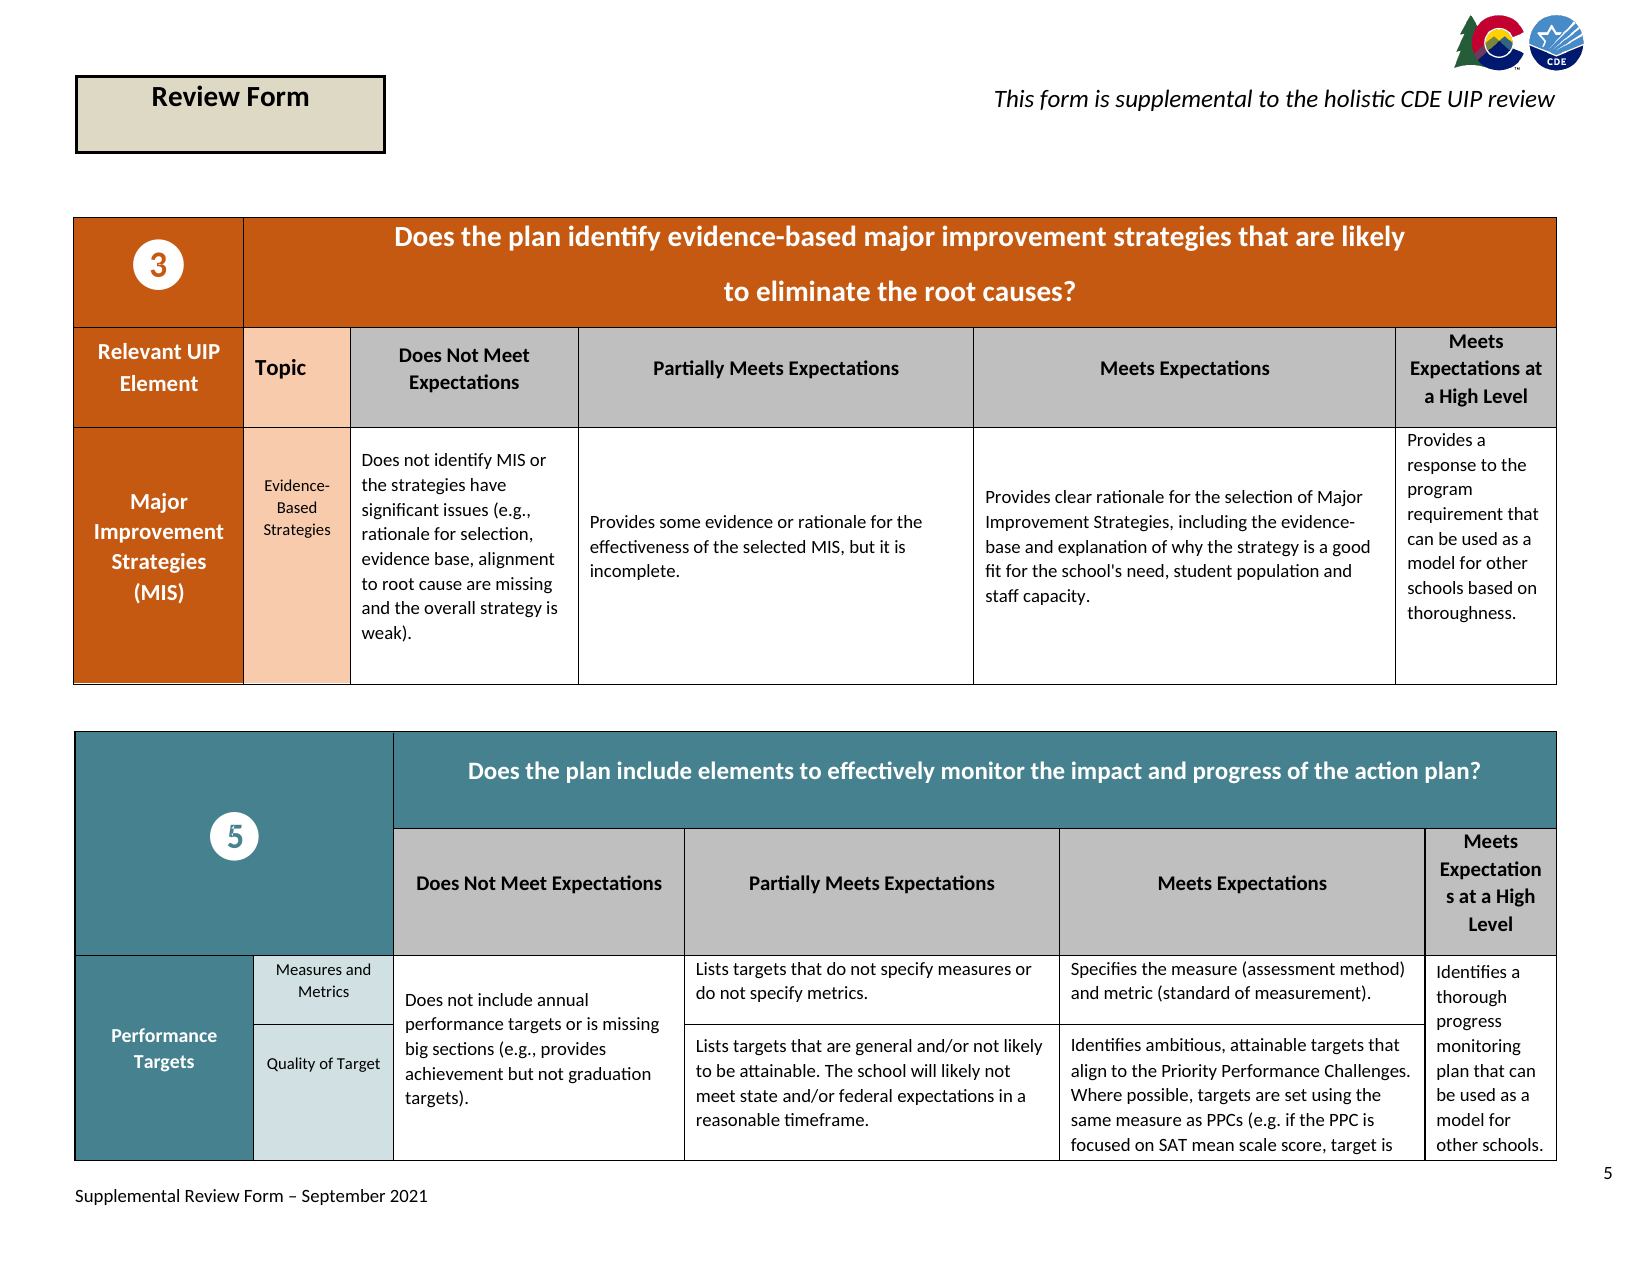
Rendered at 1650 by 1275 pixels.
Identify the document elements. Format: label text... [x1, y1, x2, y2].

table_cell Meets Expectations [974, 328, 1395, 427]
table_cell Provides a response to the program requirement that can be used as a model for other schools based on thoroughness. [1396, 428, 1556, 683]
table_cell Does not include annual performance targets or is missing big sections (e.g., provides achievement but not graduation targets). [394, 956, 684, 1160]
table_cell Measures and Metrics [254, 956, 393, 1024]
table_cell Evidence-Based Strategies [244, 428, 350, 683]
table_cell Meets Expectations at a High Level [1396, 328, 1556, 427]
table_cell Specifies the measure (assessment method) and metric (standard of measurement). [1060, 956, 1424, 1024]
table_cell Does Not Meet Expectations [394, 829, 684, 955]
table_cell Does not identify MIS or the strategies have significant issues (e.g., rationale for selection, evidence base, alignment to root cause are missing and the overall strategy is weak). [351, 428, 578, 683]
table_cell Lists targets that do not specify measures or do not specify metrics. [685, 956, 1059, 1024]
table_cell Identifies a thorough progress monitoring plan that can be used as a model for other schools. [1426, 956, 1556, 1160]
table_cell Quality of Target [254, 1025, 393, 1160]
table_cell Major Improvement Strategies (MIS) [74, 428, 243, 683]
table_cell Partially Meets Expectations [685, 829, 1059, 955]
table_cell Does Not Meet Expectations [351, 328, 578, 427]
table_header Does the plan include elements to effectively monitor the impact and progress of the action plan? [394, 732, 1556, 828]
table_cell Topic [244, 328, 350, 427]
table_cell Meets Expectations [1060, 829, 1424, 955]
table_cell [1060, 1025, 1424, 1160]
picture [1453, 14, 1584, 71]
table_cell Performance Targets [76, 956, 253, 1160]
table_header Does the plan identify evidence-based major improvement strategies that are likely to eliminate the root causes? [244, 218, 1556, 327]
table_cell Provides some evidence or rationale for the effectiveness of the selected MIS, but it is incomplete. [579, 428, 973, 683]
table_cell Provides clear rationale for the selection of Major Improvement Strategies, including the evidence-base and explanation of why the strategy is a good fit for the school's need, student population and staff capacity. [974, 428, 1395, 683]
table_header ❺ [76, 732, 393, 955]
table_cell Partially Meets Expectations [579, 328, 973, 427]
table_cell Meets Expectations at a High Level [1426, 829, 1556, 955]
table_header ❸ [74, 218, 243, 327]
table_cell Relevant UIP Element [74, 328, 243, 427]
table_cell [685, 1025, 1059, 1160]
